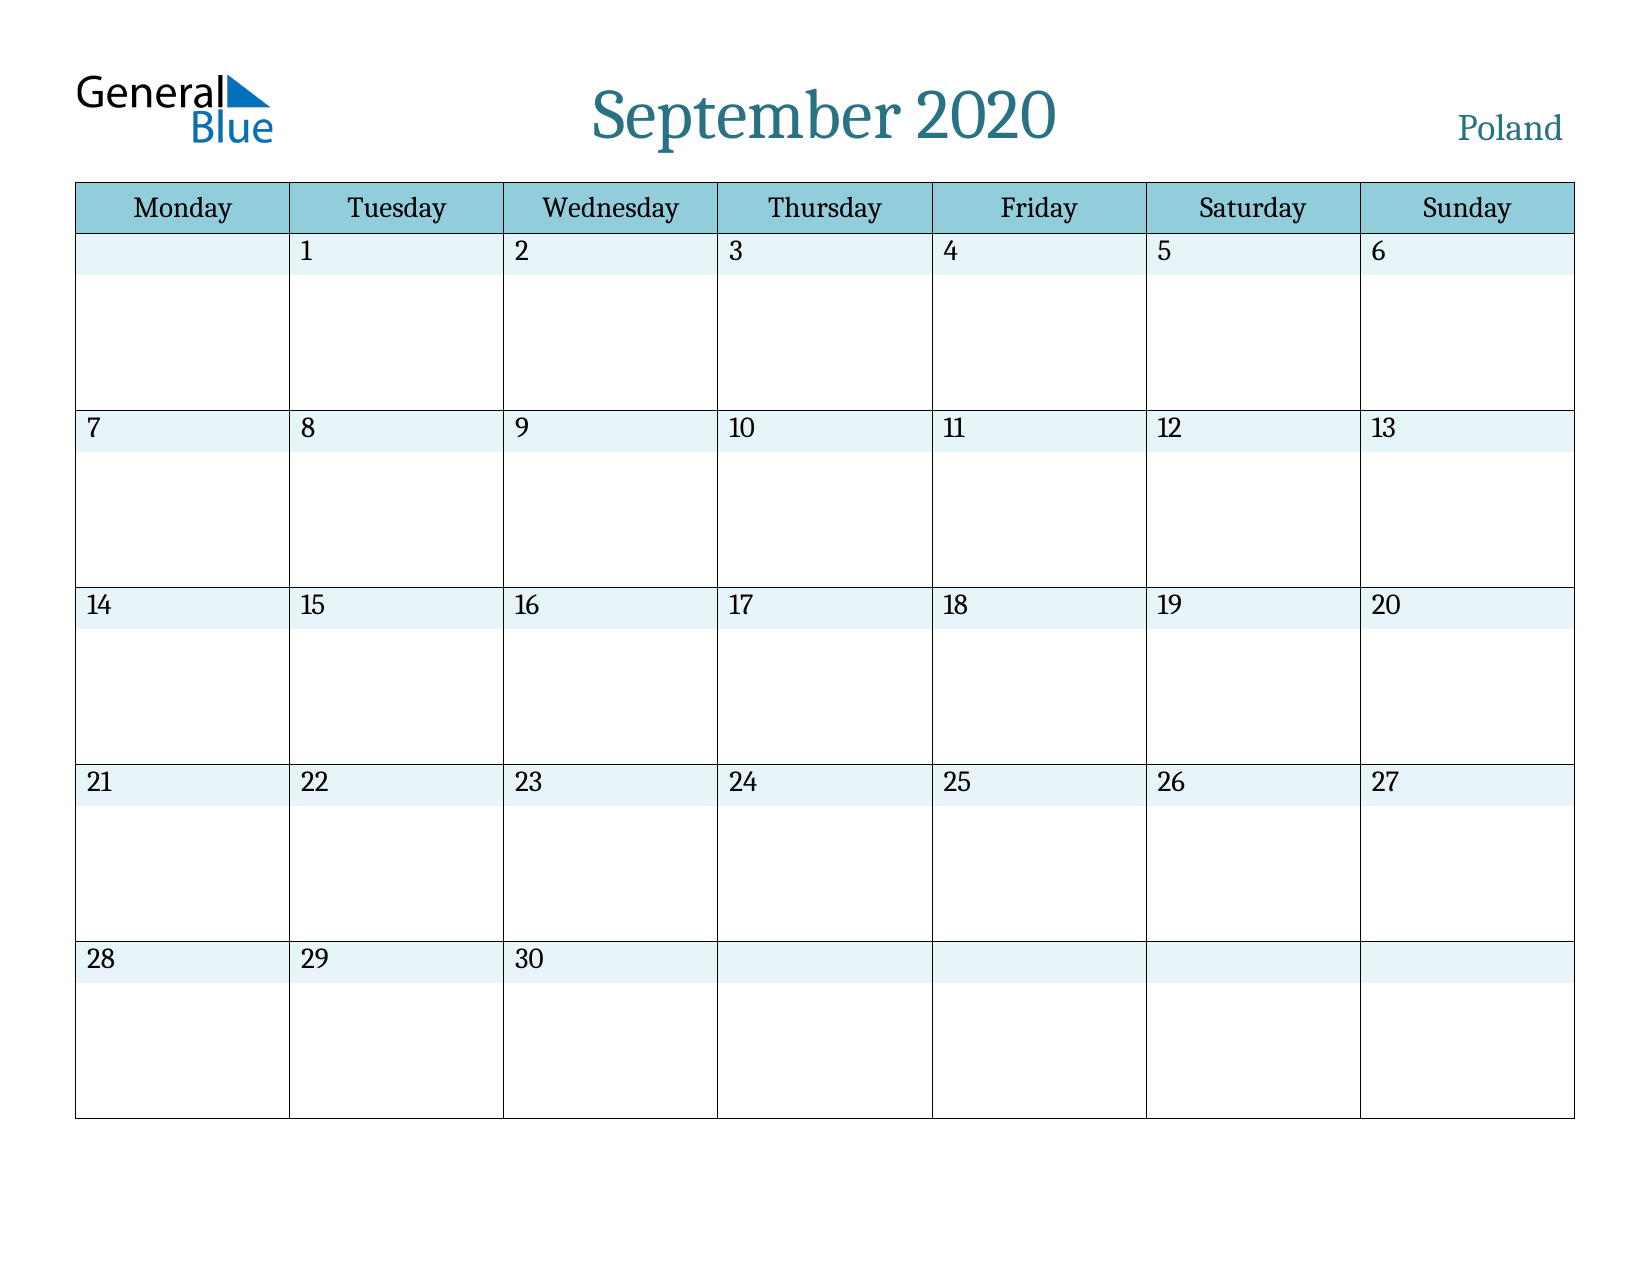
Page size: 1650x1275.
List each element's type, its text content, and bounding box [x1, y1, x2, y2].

table_cell [290, 275, 503, 410]
table_cell 20 [1361, 588, 1574, 629]
table_cell [933, 275, 1146, 410]
table_cell 5 [1147, 234, 1360, 275]
table_cell 10 [718, 411, 932, 452]
table_cell 29 [290, 942, 503, 983]
table_cell [1361, 275, 1574, 410]
table_cell [933, 983, 1146, 1118]
table_cell [718, 983, 932, 1118]
table_cell 1 [290, 234, 503, 275]
table_cell [933, 452, 1146, 587]
table_cell [76, 234, 289, 275]
table_cell [1361, 452, 1574, 587]
table_cell [933, 806, 1146, 941]
table_cell [1361, 629, 1574, 764]
table_cell Tuesday [290, 183, 503, 233]
table_cell [933, 942, 1146, 983]
table_cell 11 [933, 411, 1146, 452]
table_header September 2020 [504, 75, 1146, 182]
table_cell 9 [504, 411, 717, 452]
table_cell Saturday [1147, 183, 1360, 233]
table_cell [290, 983, 503, 1118]
table_cell [1361, 806, 1574, 941]
table_cell [1361, 983, 1574, 1118]
table_cell Thursday [718, 183, 932, 233]
table_cell [76, 983, 289, 1118]
table_cell [718, 275, 932, 410]
table_cell Friday [933, 183, 1146, 233]
table_cell [504, 629, 717, 764]
table_cell 26 [1147, 765, 1360, 806]
table_header [76, 75, 503, 182]
table_cell 17 [718, 588, 932, 629]
table_cell [718, 452, 932, 587]
table_cell 18 [933, 588, 1146, 629]
table_cell 3 [718, 234, 932, 275]
table_cell [718, 806, 932, 941]
table_header Poland [1146, 75, 1574, 182]
table_cell 23 [504, 765, 717, 806]
table_cell 4 [933, 234, 1146, 275]
picture [77, 75, 273, 143]
table_cell Monday [76, 183, 289, 233]
table_cell [504, 806, 717, 941]
table_cell [718, 629, 932, 764]
table_cell [504, 983, 717, 1118]
table_cell [504, 275, 717, 410]
table_cell 6 [1361, 234, 1574, 275]
table_cell 28 [76, 942, 289, 983]
table_cell [76, 806, 289, 941]
table_cell Sunday [1361, 183, 1574, 233]
table_cell [718, 942, 932, 983]
table_cell 22 [290, 765, 503, 806]
table_cell [1147, 942, 1360, 983]
table_cell 12 [1147, 411, 1360, 452]
table_cell 30 [504, 942, 717, 983]
table_cell [290, 629, 503, 764]
table_cell 24 [718, 765, 932, 806]
table_cell [1147, 983, 1360, 1118]
table_cell 27 [1361, 765, 1574, 806]
table_cell [1147, 629, 1360, 764]
table_cell 2 [504, 234, 717, 275]
table_cell 8 [290, 411, 503, 452]
table_cell 15 [290, 588, 503, 629]
table_cell 14 [76, 588, 289, 629]
table_cell [76, 452, 289, 587]
table_cell [1361, 942, 1574, 983]
table_cell [1147, 275, 1360, 410]
table_cell 13 [1361, 411, 1574, 452]
table_cell [933, 629, 1146, 764]
table_cell 19 [1147, 588, 1360, 629]
table_cell 25 [933, 765, 1146, 806]
table_cell [290, 452, 503, 587]
table_cell Wednesday [504, 183, 717, 233]
table_cell [76, 629, 289, 764]
table_cell [1147, 806, 1360, 941]
table_cell 7 [76, 411, 289, 452]
table_cell [504, 452, 717, 587]
table_cell [1147, 452, 1360, 587]
table_cell [290, 806, 503, 941]
table_cell 21 [76, 765, 289, 806]
table_cell 16 [504, 588, 717, 629]
table_cell [76, 275, 289, 410]
